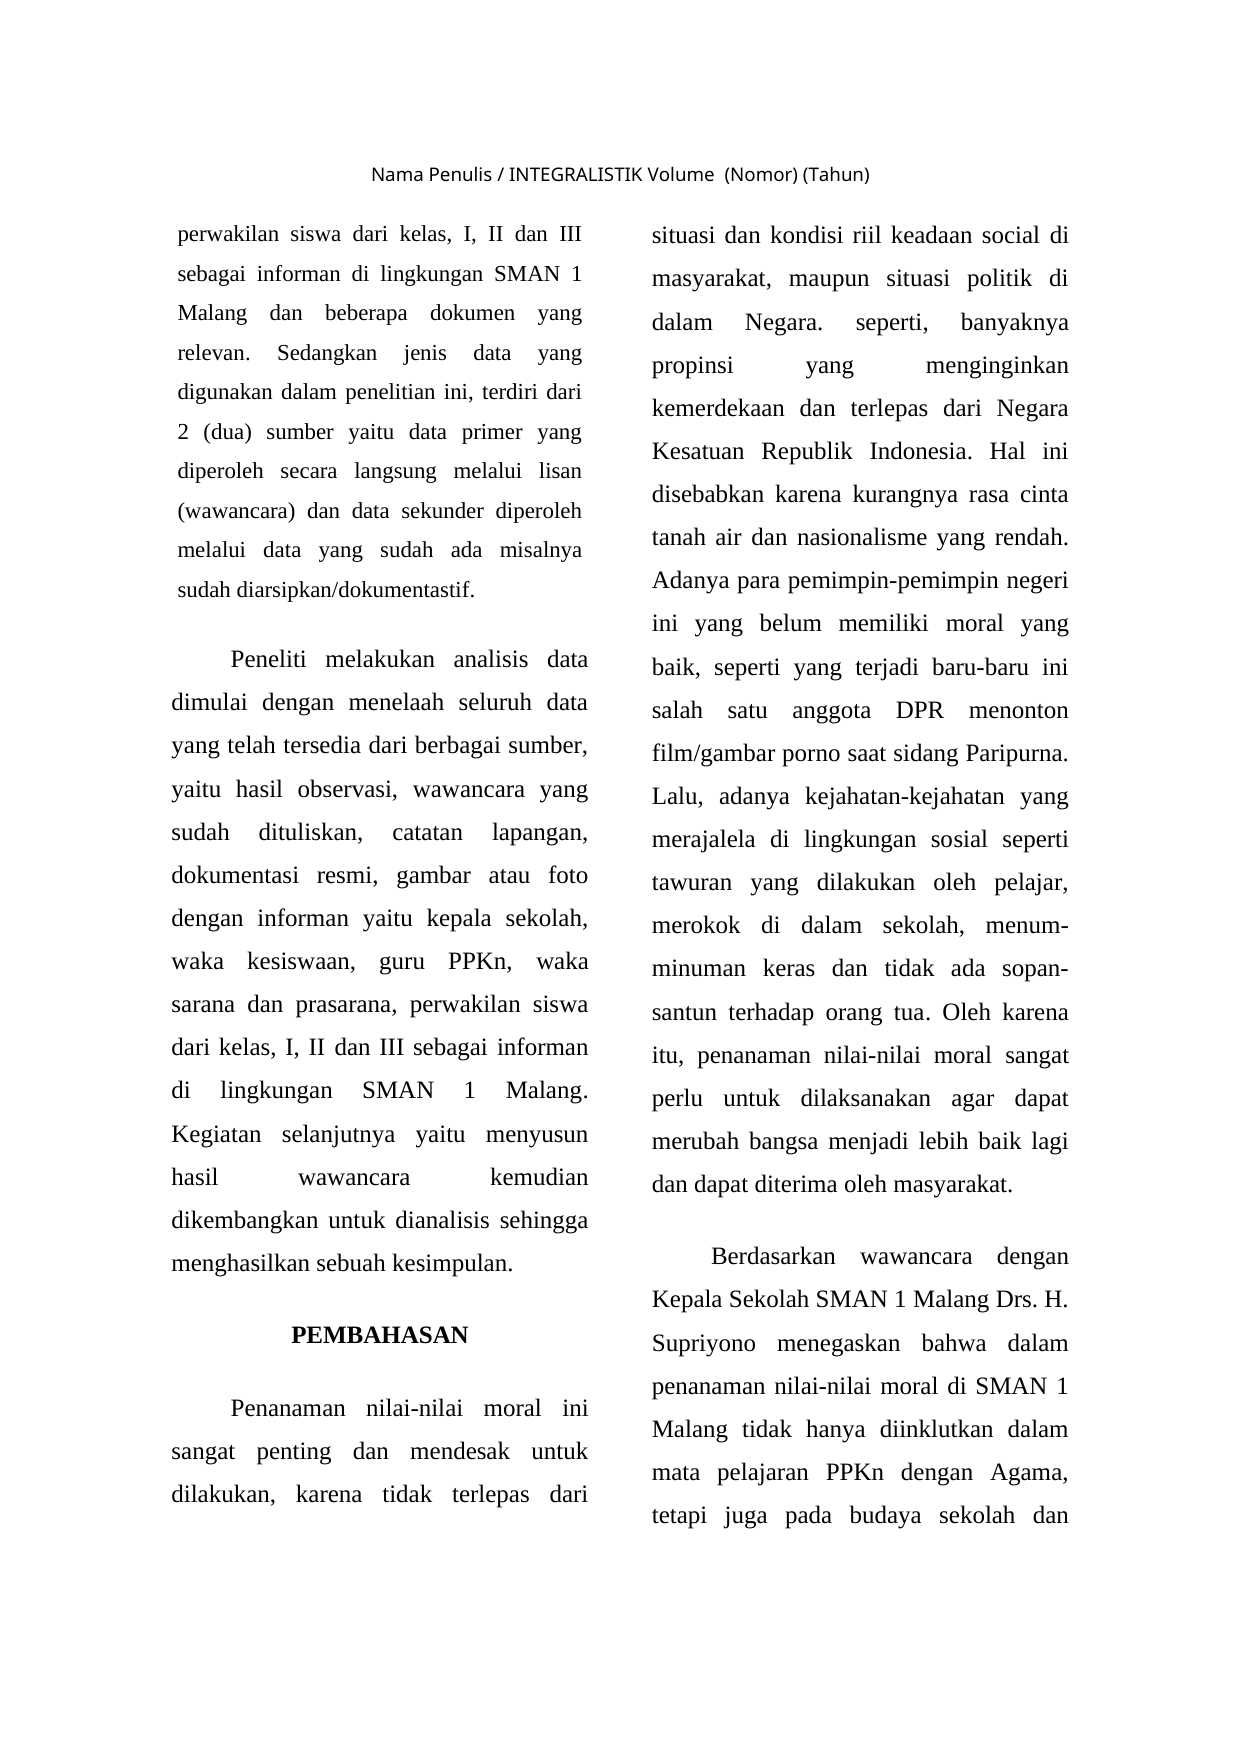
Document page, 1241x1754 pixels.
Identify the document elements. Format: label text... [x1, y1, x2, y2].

text Penanaman nilai-nilai moral ini sangat penting dan mendesak untuk dilakukan, karena tidak terlepas dari situasi dan kondisi riil keadaan social di masyarakat, maupun situasi politik di dalam Negara. seperti, banyaknya propinsi yang menginginkan kemerdekaan dan terlepas dari Negara Kesatuan Republik Indonesia. Hal ini disebabkan karena kurangnya rasa cinta tanah air dan nasionalisme yang rendah. Adanya para pemimpin-pemimpin negeri ini yang belum memiliki moral yang baik, seperti yang terjadi baru-baru ini salah satu anggota DPR menonton film/gambar porno saat sidang Paripurna. Lalu, adanya kejahatan-kejahatan yang merajalela di lingkungan sosial seperti tawuran yang dilakukan oleh pelajar, merokok di dalam sekolah, menum-minuman keras dan tidak ada sopan-santun terhadap orang tua. Oleh karena itu, penanaman nilai-nilai moral sangat perlu untuk dilaksanakan agar dapat merubah bangsa menjadi lebih baik lagi dan dapat diterima oleh masyarakat. [652, 220, 1069, 1198]
text PEMBAHASAN [171, 1320, 588, 1349]
text Peneliti melakukan analisis data dimulai dengan menelaah seluruh data yang telah tersedia dari berbagai sumber, yaitu hasil observasi, wawancara yang sudah dituliskan, catatan lapangan, dokumentasi resmi, gambar atau foto dengan informan yaitu kepala sekolah, waka kesiswaan, guru PPKn, waka sarana dan prasarana, perwakilan siswa dari kelas, I, II dan III sebagai informan di lingkungan SMAN 1 Malang. Kegiatan selanjutnya yaitu menyusun hasil wawancara kemudian dikembangkan untuk dianalisis sehingga menghasilkan sebuah kesimpulan. [171, 644, 588, 1277]
